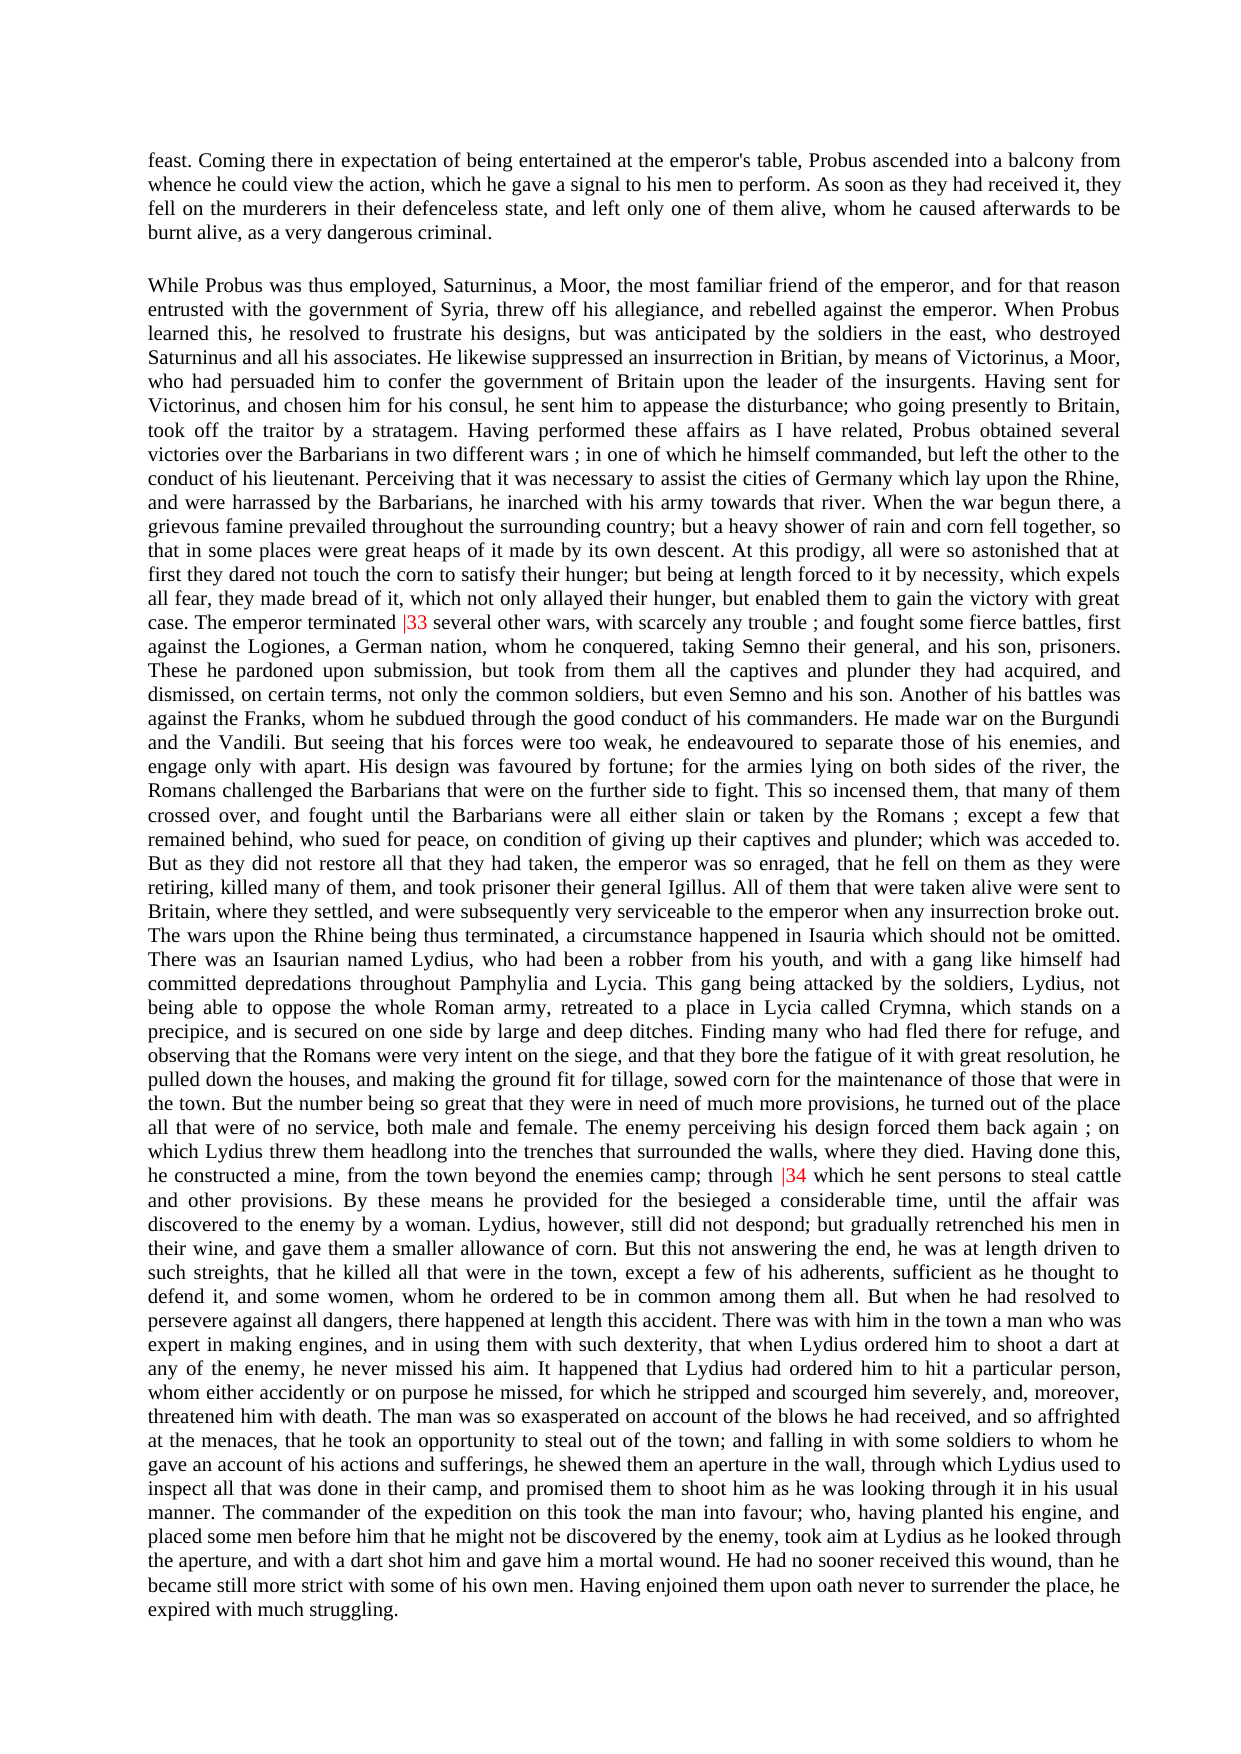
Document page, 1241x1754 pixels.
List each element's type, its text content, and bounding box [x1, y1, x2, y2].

text While Probus was thus employed, Saturninus, a Moor, the most familiar friend of the emperor, and for that reason entrusted with the government of Syria, threw off his allegiance, and rebelled against the emperor. When Probus learned this, he resolved to frustrate his designs, but was anticipated by the soldiers in the east, who destroyed Saturninus and all his associates. He likewise suppressed an insurrection in Britian, by means of Victorinus, a Moor, who had persuaded him to confer the government of Britain upon the leader of the insurgents. Having sent for Victorinus, and chosen him for his consul, he sent him to appease the disturbance; who going presently to Britain, took off the traitor by a stratagem. Having performed these affairs as I have related, Probus obtained several victories over the Barbarians in two different wars ; in one of which he himself commanded, but left the other to the conduct of his lieutenant. Perceiving that it was necessary to assist the cities of Germany which lay upon the Rhine, and were harrassed by the Barbarians, he inarched with his army towards that river. When the war begun there, a grievous famine prevailed throughout the surrounding country; but a heavy shower of rain and corn fell together, so that in some places were great heaps of it made by its own descent. At this prodigy, all were so astonished that at first they dared not touch the corn to satisfy their hunger; but being at length forced to it by necessity, which expels all fear, they made bread of it, which not only allayed their hunger, but enabled them to gain the victory with great case. The emperor terminated |33 several other wars, with scarcely any trouble ; and fought some fierce battles, first against the Logiones, a German nation, whom he conquered, taking Semno their general, and his son, prisoners. These he pardoned upon submission, but took from them all the captives and plunder they had acquired, and dismissed, on certain terms, not only the common soldiers, but even Semno and his son. Another of his battles was against the Franks, whom he subdued through the good conduct of his commanders. He made war on the Burgundi and the Vandili. But seeing that his forces were too weak, he endeavoured to separate those of his enemies, and engage only with apart. His design was favoured by fortune; for the armies lying on both sides of the river, the Romans challenged the Barbarians that were on the further side to fight. This so incensed them, that many of them crossed over, and fought until the Barbarians were all either slain or taken by the Romans ; except a few that remained behind, who sued for peace, on condition of giving up their captives and plunder; which was acceded to. But as they did not restore all that they had taken, the emperor was so enraged, that he fell on them as they were retiring, killed many of them, and took prisoner their general Igillus. All of them that were taken alive were sent to Britain, where they settled, and were subsequently very serviceable to the emperor when any insurrection broke out. The wars upon the Rhine being thus terminated, a circumstance happened in Isauria which should not be omitted. There was an Isaurian named Lydius, who had been a robber from his youth, and with a gang like himself had committed depredations throughout Pamphylia and Lycia. This gang being attacked by the soldiers, Lydius, not being able to oppose the whole Roman army, retreated to a place in Lycia called Crymna, which stands on a precipice, and is secured on one side by large and deep ditches. Finding many who had fled there for refuge, and observing that the Romans were very intent on the siege, and that they bore the fatigue of it with great resolution, he pulled down the houses, and making the ground fit for tillage, sowed corn for the maintenance of those that were in the town. But the number being so great that they were in need of much more provisions, he turned out of the place all that were of no service, both male and female. The enemy perceiving his design forced them back again ; on which Lydius threw them headlong into the trenches that surrounded the walls, where they died. Having done this, he constructed a mine, from the town beyond the enemies camp; through |34 which he sent persons to steal cattle and other provisions. By these means he provided for the besieged a considerable time, until the affair was discovered to the enemy by a woman. Lydius, however, still did not despond; but gradually retrenched his men in their wine, and gave them a smaller allowance of corn. But this not answering the end, he was at length driven to such streights, that he killed all that were in the town, except a few of his adherents, sufficient as he thought to defend it, and some women, whom he ordered to be in common among them all. But when he had resolved to persevere against all dangers, there happened at length this accident. There was with him in the town a man who was expert in making engines, and in using them with such dexterity, that when Lydius ordered him to shoot a dart at any of the enemy, he never missed his aim. It happened that Lydius had ordered him to hit a particular person, whom either accidently or on purpose he missed, for which he stripped and scourged him severely, and, moreover, threatened him with death. The man was so exasperated on account of the blows he had received, and so affrighted at the menaces, that he took an opportunity to steal out of the town; and falling in with some soldiers to whom he gave an account of his actions and sufferings, he shewed them an aperture in the wall, through which Lydius used to inspect all that was done in their camp, and promised them to shoot him as he was looking through it in his usual manner. The commander of the expedition on this took the man into favour; who, having planted his engine, and placed some men before him that he might not be discovered by the enemy, took aim at Lydius as he looked through the aperture, and with a dart shot him and gave him a mortal wound. He had no sooner received this wound, than he became still more strict with some of his own men. Having enjoined them upon oath never to surrender the place, he expired with much struggling. [148, 273, 1122, 1621]
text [148, 148, 1122, 244]
